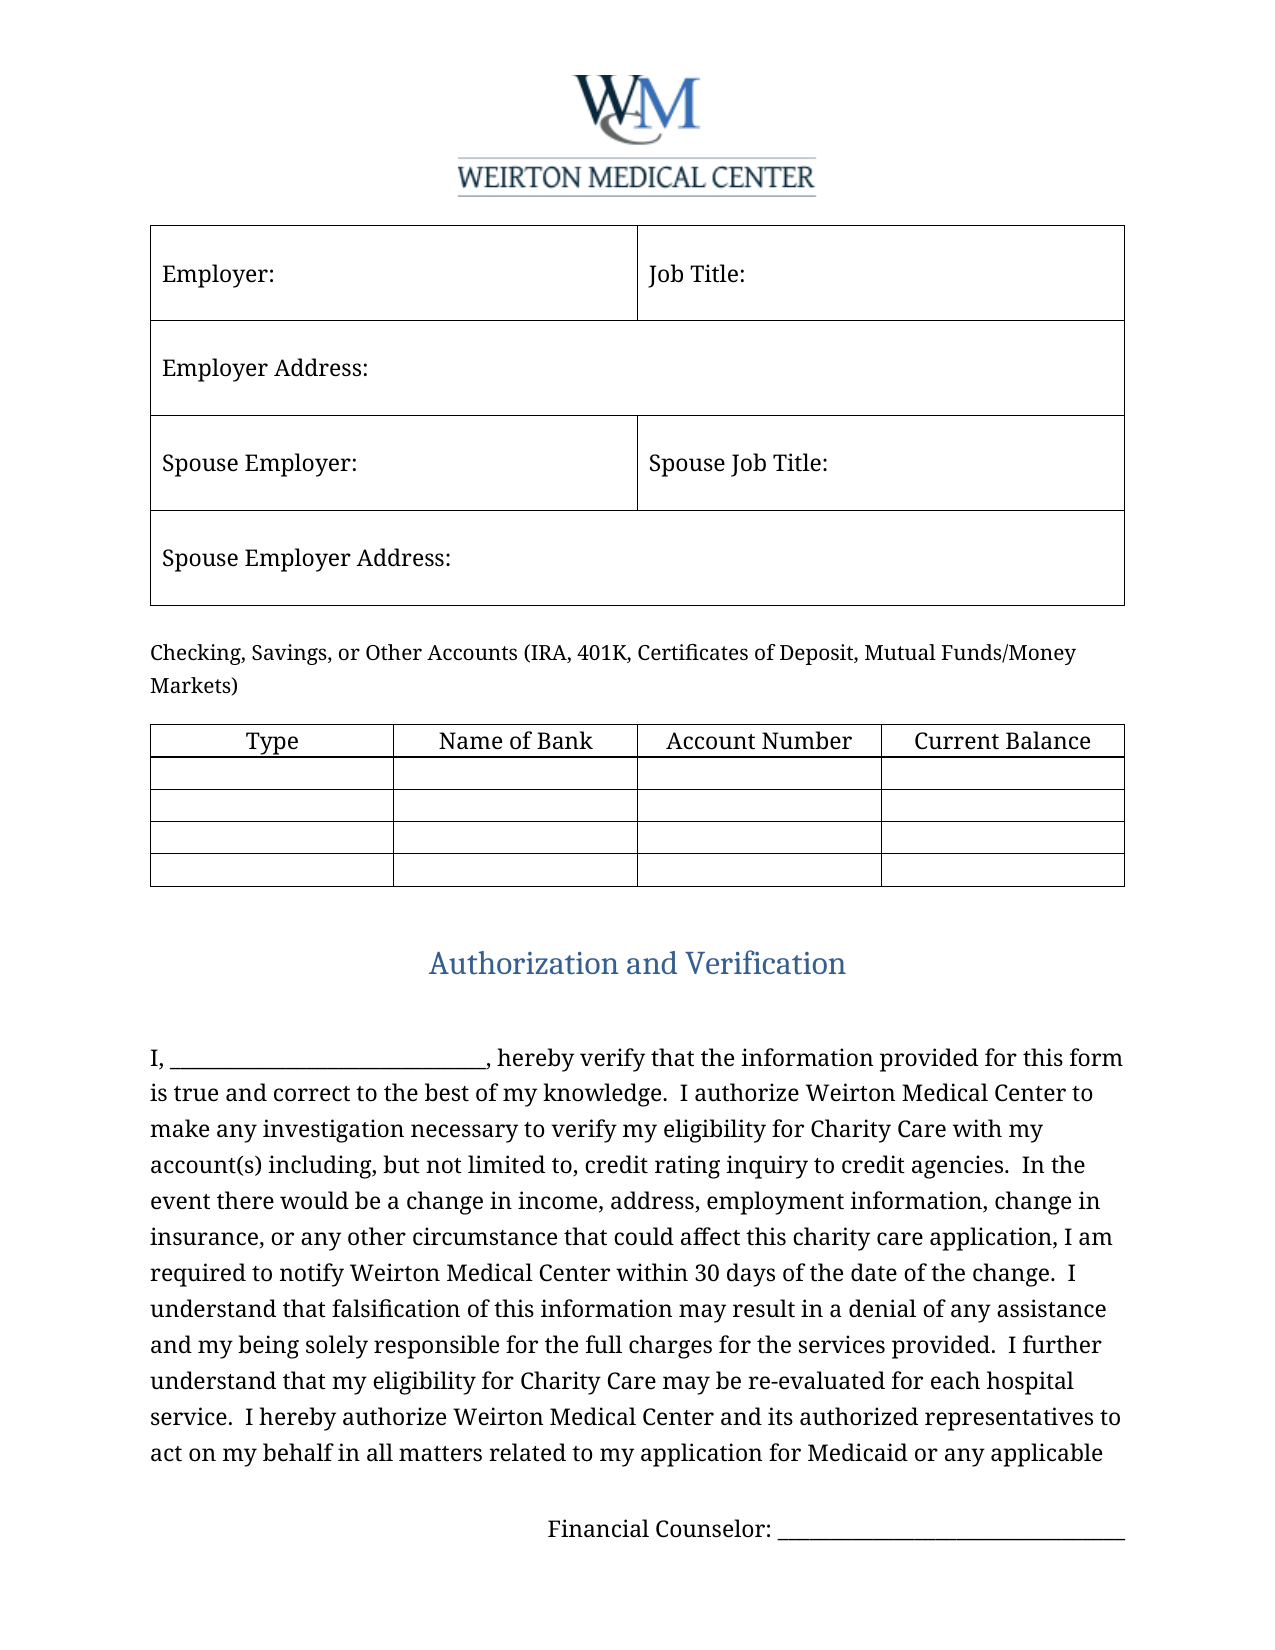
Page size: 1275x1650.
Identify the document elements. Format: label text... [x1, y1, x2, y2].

table_cell [151, 758, 393, 789]
table_cell [151, 790, 393, 821]
text Checking, Savings, or Other Accounts (IRA, 401K, Certificates of Deposit, Mutual Funds/Money Markets) [150, 606, 1125, 699]
table_cell [882, 822, 1124, 853]
table_cell [638, 758, 881, 789]
table_cell [151, 822, 393, 853]
table_cell [394, 822, 637, 853]
table_header Name of Bank [394, 725, 637, 756]
table_cell [394, 790, 637, 821]
table_cell [882, 758, 1124, 789]
table_header Account Number [638, 725, 881, 756]
table_cell [394, 758, 637, 789]
table_cell Spouse Employer: [151, 416, 637, 510]
table_cell Spouse Job Title: [638, 416, 1124, 510]
picture [457, 75, 818, 197]
table_cell Spouse Employer Address: [151, 511, 1124, 604]
table_cell Employer: [151, 226, 637, 320]
table_header Current Balance [882, 725, 1124, 756]
table_cell Job Title: [638, 226, 1124, 320]
table_cell [638, 790, 881, 821]
subtitle Authorization and Verification [150, 944, 1125, 983]
table_header Type [151, 725, 393, 756]
table_cell [882, 854, 1124, 886]
table_cell Employer Address: [151, 321, 1124, 415]
table_cell [151, 854, 393, 886]
table_cell [394, 854, 637, 886]
table_cell [638, 854, 881, 886]
table_cell [638, 822, 881, 853]
table_cell [882, 790, 1124, 821]
